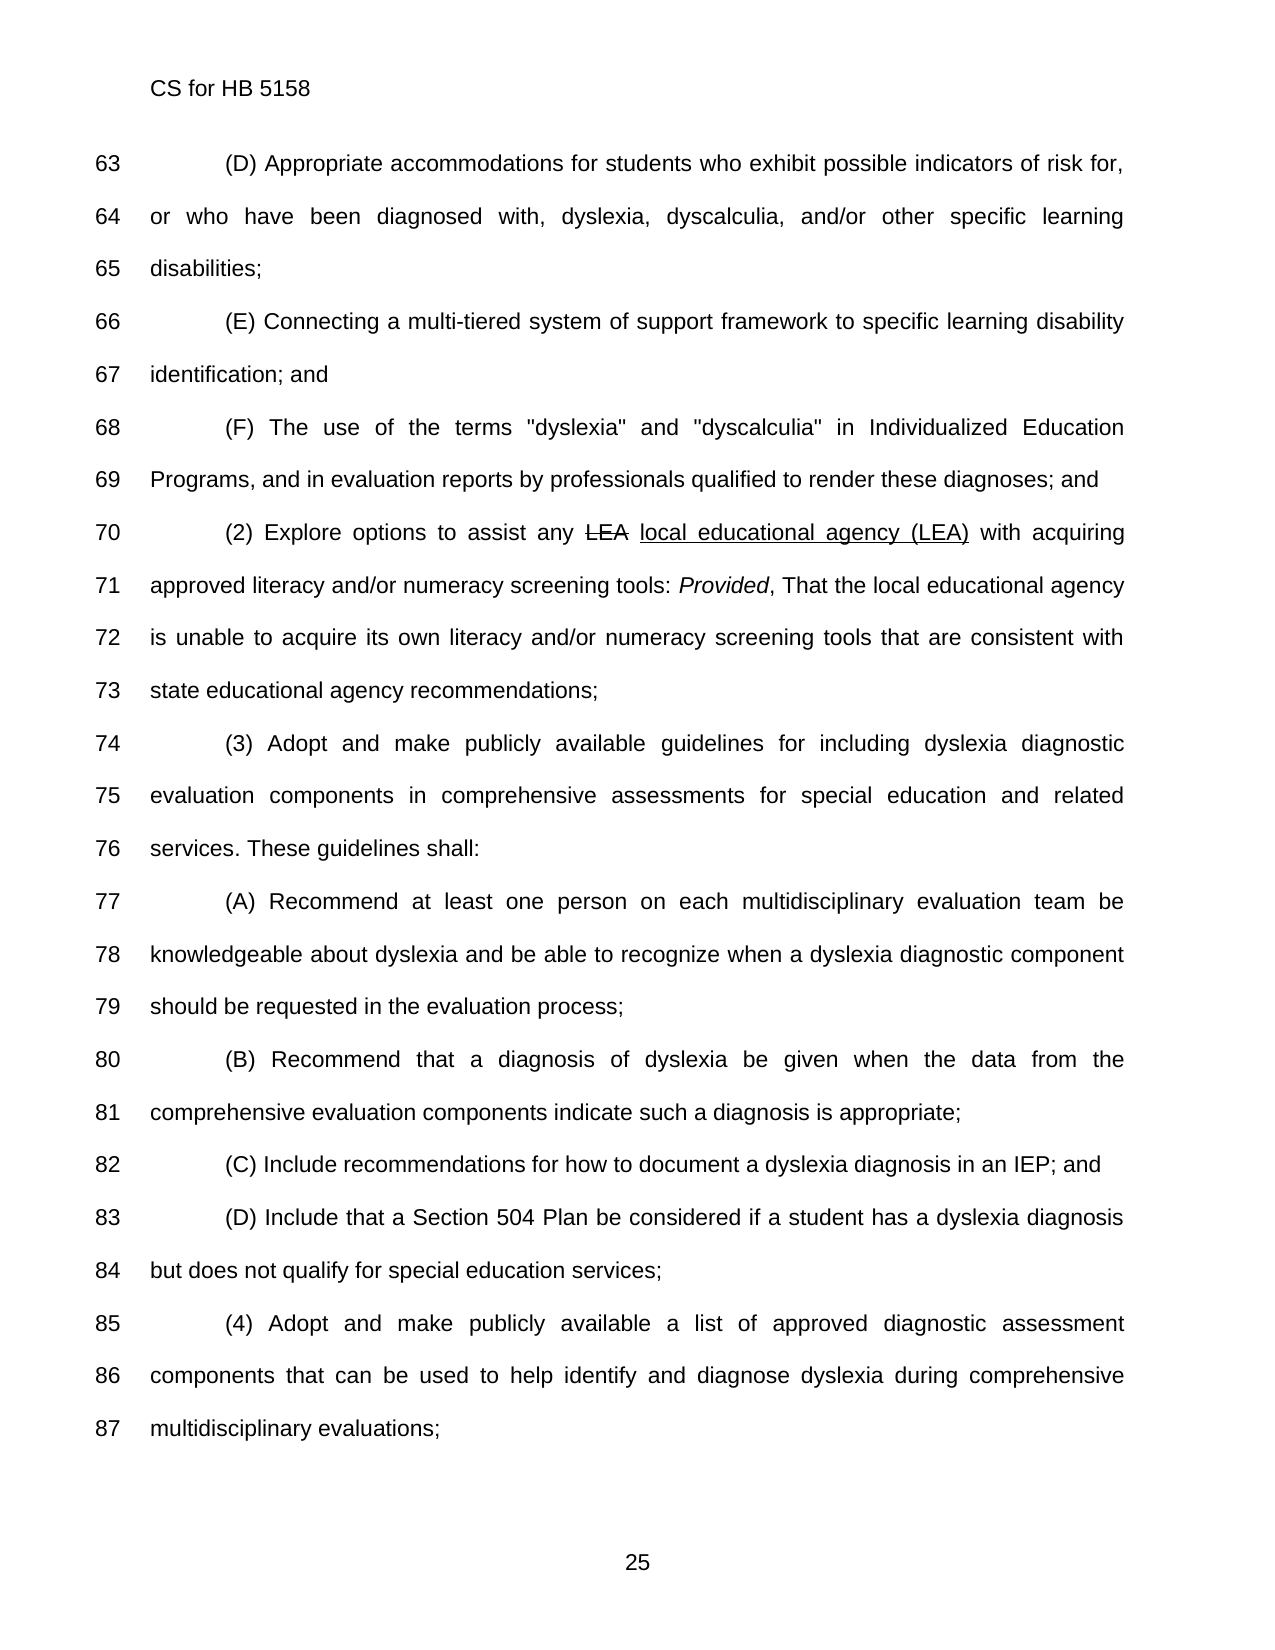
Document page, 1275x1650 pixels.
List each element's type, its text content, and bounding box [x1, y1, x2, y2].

text (C) Include recommendations for how to document a dyslexia diagnosis in an IEP; and [150, 1151, 1125, 1178]
text (F) The use of the terms "dyslexia" and "dyscalculia" in Individualized Education Programs, and in evaluation reports by professionals qualified to render these diagnoses; and [150, 413, 1125, 493]
text (4) Adopt and make publicly available a list of approved diagnostic assessment components that can be used to help identify and diagnose dyslexia during comprehensive multidisciplinary evaluations; [150, 1309, 1125, 1441]
text (B) Recommend that a diagnosis of dyslexia be given when the data from the comprehensive evaluation components indicate such a diagnosis is appropriate; [150, 1046, 1125, 1125]
text (3) Adopt and make publicly available guidelines for including dyslexia diagnostic evaluation components in comprehensive assessments for special education and related services. These guidelines shall: [150, 730, 1125, 862]
text (2) Explore options to assist any LEA local educational agency (LEA) with acquiring approved literacy and/or numeracy screening tools: Provided, That the local educational agency is unable to acquire its own literacy and/or numeracy screening tools that are consistent with state educational agency recommendations; [150, 519, 1125, 703]
text (D) Appropriate accommodations for students who exhibit possible indicators of risk for, or who have been diagnosed with, dyslexia, dyscalculia, and/or other specific learning disabilities; [150, 150, 1125, 282]
text (A) Recommend at least one person on each multidisciplinary evaluation team be knowledgeable about dyslexia and be able to recognize when a dyslexia diagnostic component should be requested in the evaluation process; [150, 888, 1125, 1020]
text (E) Connecting a multi-tiered system of support framework to specific learning disability identification; and [150, 308, 1125, 387]
text (D) Include that a Section 504 Plan be considered if a student has a dyslexia diagnosis but does not qualify for special education services; [150, 1204, 1125, 1283]
